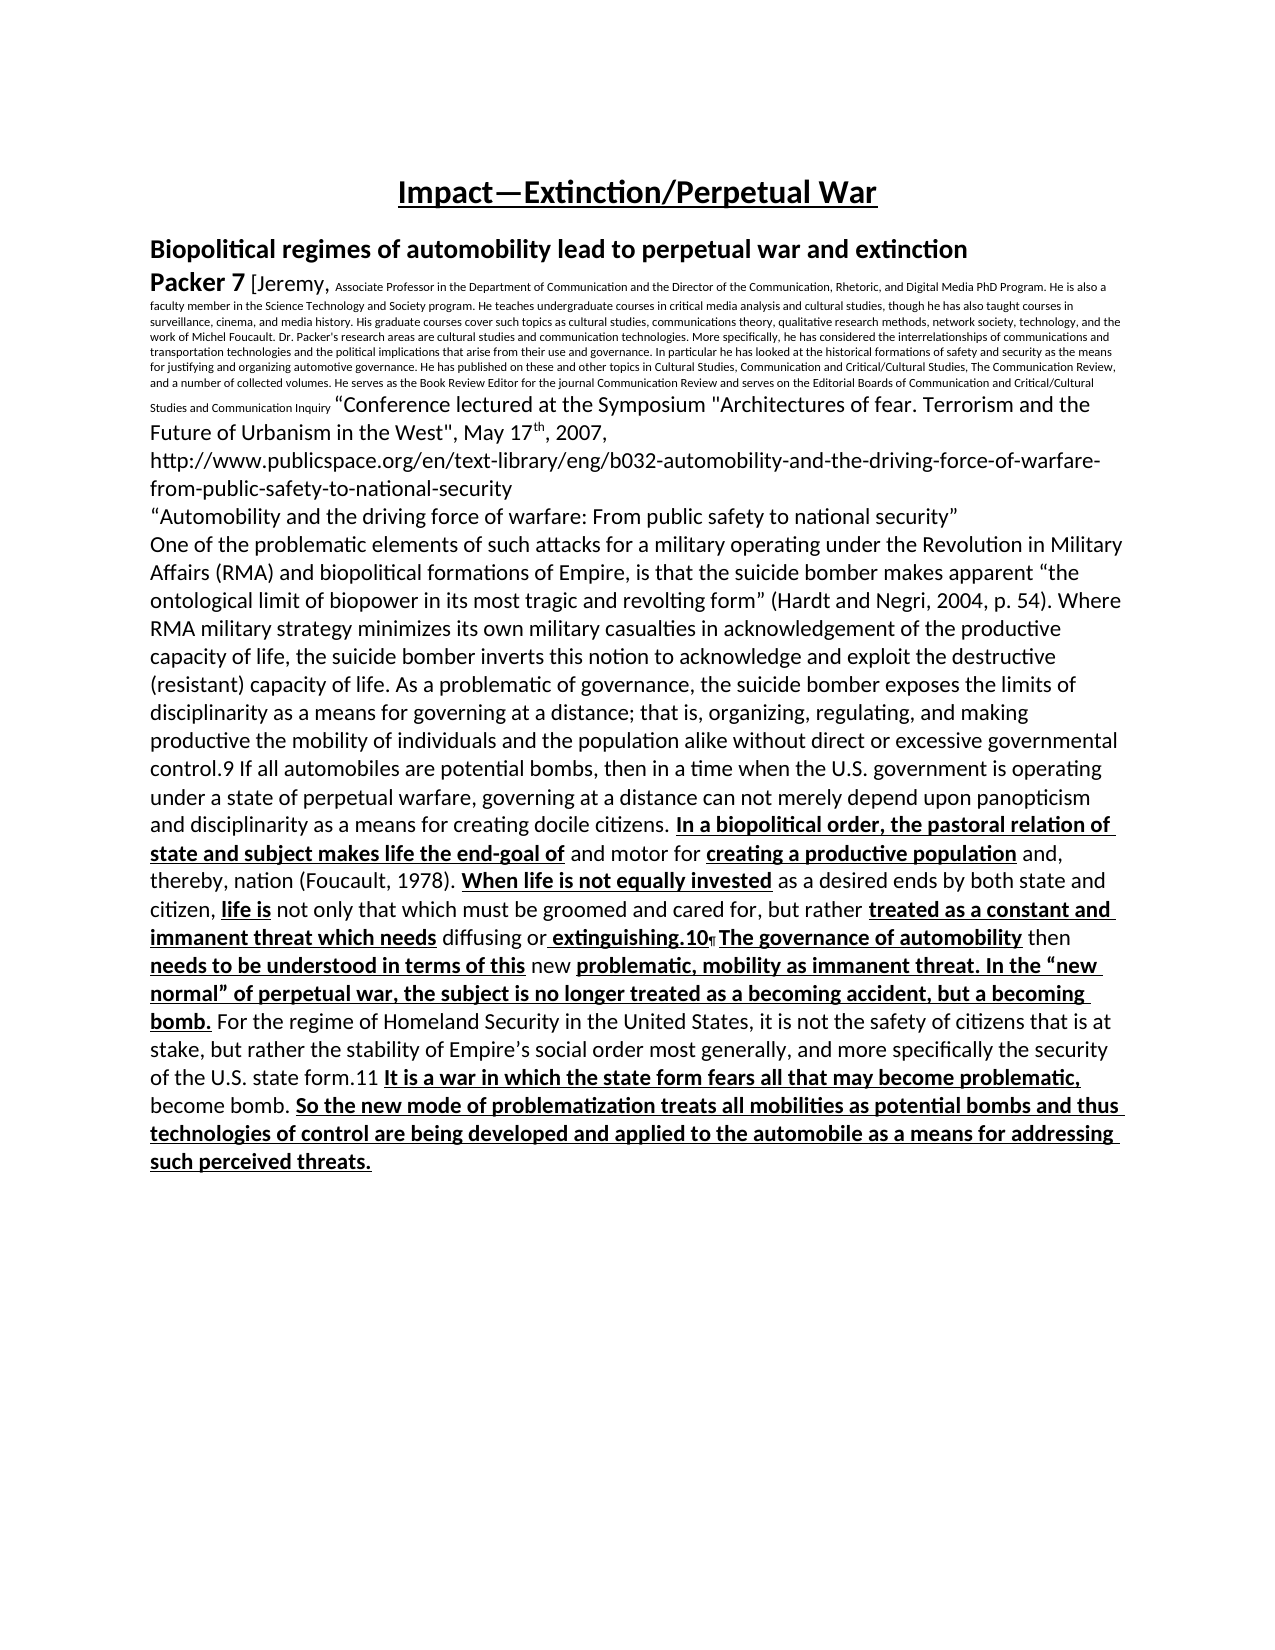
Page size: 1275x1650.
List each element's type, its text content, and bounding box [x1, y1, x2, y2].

subtitle Impact—Extinction/Perpetual War [150, 171, 1125, 212]
subtitle Biopolitical regimes of automobility lead to perpetual war and extinction [150, 232, 1125, 265]
text “Automobility and the driving force of warfare: From public safety to national security” [150, 502, 1125, 530]
text One of the problematic elements of such attacks for a military operating under the Revolution in Military Affairs (RMA) and biopolitical formations of Empire, is that the suicide bomber makes apparent “the ontological limit of biopower in its most tragic and revolting form” (Hardt and Negri, 2004, p. 54). Where RMA military strategy minimizes its own military casualties in acknowledgement of the productive capacity of life, the suicide bomber inverts this notion to acknowledge and exploit the destructive (resistant) capacity of life. As a problematic of governance, the suicide bomber exposes the limits of disciplinarity as a means for governing at a distance; that is, organizing, regulating, and making productive the mobility of individuals and the population alike without direct or excessive governmental control.9 If all automobiles are potential bombs, then in a time when the U.S. government is operating under a state of perpetual warfare, governing at a distance can not merely depend upon panopticism and disciplinarity as a means for creating docile citizens. In a biopolitical order, the pastoral relation of state and subject makes life the end-goal of and motor for creating a productive population and, thereby, nation (Foucault, 1978). When life is not equally invested as a desired ends by both state and citizen, life is not only that which must be groomed and cared for, but rather treated as a constant and immanent threat which needs diffusing or extinguishing.10¶ The governance of automobility then needs to be understood in terms of this new problematic, mobility as immanent threat. In the “new normal” of perpetual war, the subject is no longer treated as a becoming accident, but a becoming bomb. For the regime of Homeland Security in the United States, it is not the safety of citizens that is at stake, but rather the stability of Empire’s social order most generally, and more specifically the security of the U.S. state form.11 It is a war in which the state form fears all that may become problematic, become bomb. So the new mode of problematization treats all mobilities as potential bombs and thus technologies of control are being developed and applied to the automobile as a means for addressing such perceived threats. [150, 530, 1125, 1175]
text Packer 7 [Jeremy, Associate Professor in the Department of Communication and the Director of the Communication, Rhetoric, and Digital Media PhD Program. He is also a faculty member in the Science Technology and Society program. He teaches undergraduate courses in critical media analysis and cultural studies, though he has also taught courses in surveillance, cinema, and media history. His graduate courses cover such topics as cultural studies, communications theory, qualitative research methods, network society, technology, and the work of Michel Foucault. Dr. Packer's research areas are cultural studies and communication technologies. More specifically, he has considered the interrelationships of communications and transportation technologies and the political implications that arise from their use and governance. In particular he has looked at the historical formations of safety and security as the means for justifying and organizing automotive governance. He has published on these and other topics in Cultural Studies, Communication and Critical/Cultural Studies, The Communication Review, and a number of collected volumes. He serves as the Book Review Editor for the journal Communication Review and serves on the Editorial Boards of Communication and Critical/Cultural Studies and Communication Inquiry “Conference lectured at the Symposium "Architectures of fear. Terrorism and the Future of Urbanism in the West", May 17th, 2007, http://www.publicspace.org/en/text-library/eng/b032-automobility-and-the-driving-force-of-warfare-from-public-safety-to-national-security [150, 265, 1125, 502]
